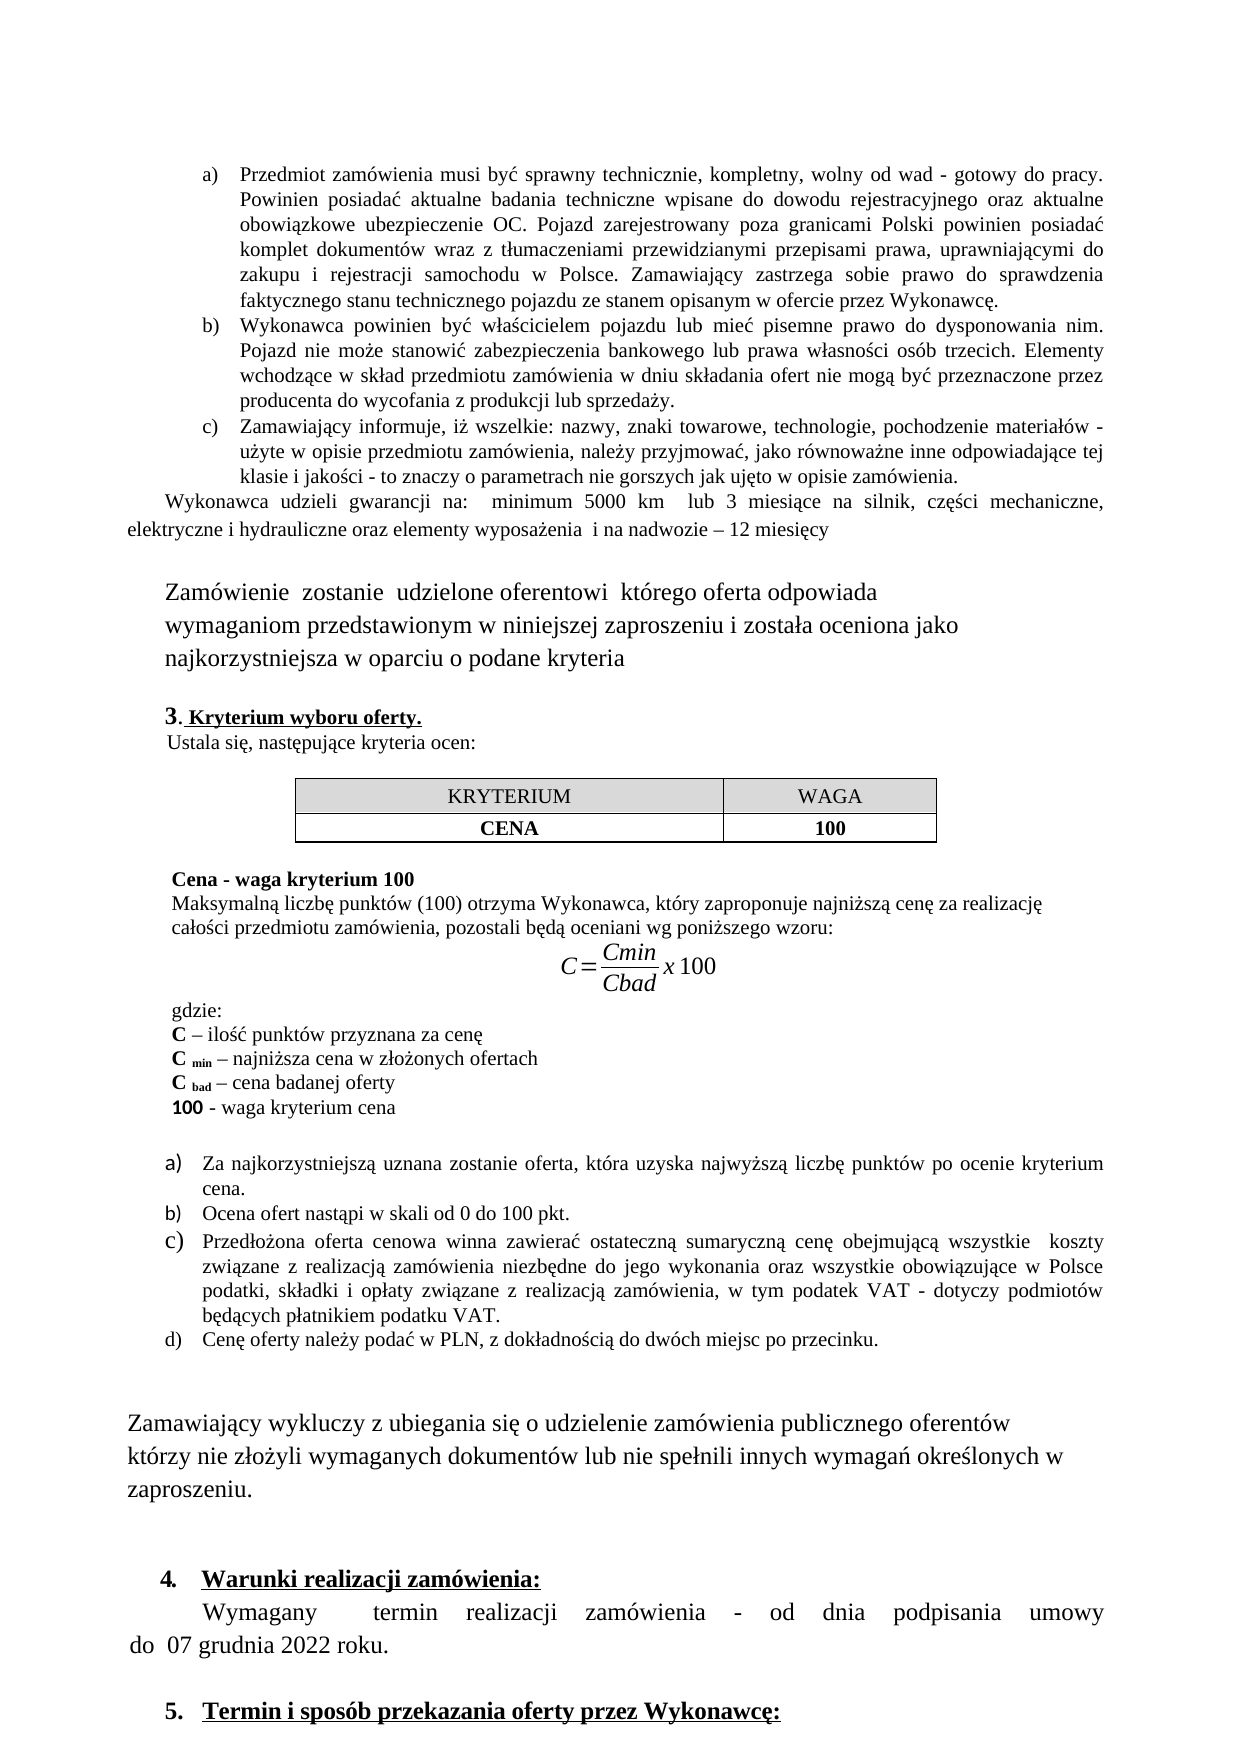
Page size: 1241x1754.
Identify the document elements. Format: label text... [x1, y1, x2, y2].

list - waga kryterium cena [171, 1094, 1105, 1119]
text 4. Warunki realizacji zamówienia: [129, 1564, 1105, 1592]
text Wykonawca udzieli gwarancji na: minimum 5000 km lub 3 miesiące na silnik, części mechaniczne, elektryczne i hydrauliczne oraz elementy wyposażenia i na nadwozie – 12 miesięcy [127, 489, 1105, 541]
text wymaganiom przedstawionym w niniejszej zaproszeniu i została oceniona jako [127, 611, 1105, 639]
text Zamawiający wykluczy z ubiegania się o udzielenie zamówienia publicznego oferentów [127, 1408, 1105, 1436]
table_header KRYTERIUM [296, 779, 723, 812]
list Ocena ofert nastąpi w skali od 0 do 100 pkt. [164, 1200, 1105, 1226]
list Termin i sposób przekazania oferty przez Wykonawcę: [164, 1696, 1105, 1724]
text którzy nie złożyli wymaganych dokumentów lub nie spełnili innych wymagań określonych w [127, 1441, 1105, 1469]
table_cell CENA [296, 814, 723, 841]
text Zamówienie zostanie udzielone oferentowi którego oferta odpowiada [127, 577, 1105, 606]
list Przedmiot zamówienia musi być sprawny technicznie, kompletny, wolny od wad - gotowy do pracy. Powinien posiadać aktualne badania techniczne wpisane do dowodu rejestracyjnego oraz aktualne obowiązkowe ubezpieczenie OC. Pojazd zarejestrowany poza granicami Polski powinien posiadać komplet dokumentów wraz z tłumaczeniami przewidzianymi przepisami prawa, uprawniającymi do zakupu i rejestracji samochodu w Polsce. Zamawiający zastrzega sobie prawo do sprawdzenia faktycznego stanu technicznego pojazdu ze stanem opisanym w ofercie przez Wykonawcę. [202, 162, 1105, 312]
list C min – najniższa cena w złożonych ofertach [171, 1046, 1105, 1070]
list Przedłożona oferta cenowa winna zawierać ostateczną sumaryczną cenę obejmującą wszystkie koszty związane z realizacją zamówienia niezbędne do jego wykonania oraz wszystkie obowiązujące w Polsce podatki, składki i opłaty związane z realizacją zamówienia, w tym podatek VAT - dotyczy podmiotów będących płatnikiem podatku VAT. [164, 1226, 1105, 1327]
list gdzie: C – ilość punktów przyznana za cenę [171, 998, 1105, 1046]
text zaproszeniu. [127, 1474, 1105, 1502]
list Za najkorzystniejszą uznana zostanie oferta, która uzyska najwyższą liczbę punktów po ocenie kryterium cena. [164, 1148, 1105, 1200]
list C bad – cena badanej oferty [171, 1070, 1105, 1094]
list Cena - waga kryterium 100 Maksymalną liczbę punktów (100) otrzyma Wykonawca, który zaproponuje najniższą cenę za realizację całości przedmiotu zamówienia, pozostali będą oceniani wg poniższego wzoru: [171, 867, 1105, 939]
text najkorzystniejsza w oparciu o podane kryteria [164, 643, 1105, 672]
text 3. Kryterium wyboru oferty. [164, 701, 1105, 730]
text Wymagany termin realizacji zamówienia - od dnia podpisania umowy do 07 grudnia 2022 roku. [129, 1597, 1105, 1658]
list Wykonawca powinien być właścicielem pojazdu lub mieć pisemne prawo do dysponowania nim. Pojazd nie może stanowić zabezpieczenia bankowego lub prawa własności osób trzecich. Elementy wchodzące w skład przedmiotu zamówienia w dniu składania ofert nie mogą być przeznaczone przez producenta do wycofania z produkcji lub sprzedaży. [202, 313, 1105, 412]
table_cell 100 [724, 814, 936, 841]
list Zamawiający informuje, iż wszelkie: nazwy, znaki towarowe, technologie, pochodzenie materiałów - użyte w opisie przedmiotu zamówienia, należy przyjmować, jako równoważne inne odpowiadające tej klasie i jakości - to znaczy o parametrach nie gorszych jak ujęto w opisie zamówienia. [202, 414, 1105, 488]
list Cenę oferty należy podać w PLN, z dokładnością do dwóch miejsc po przecinku. [164, 1327, 1105, 1351]
table_header WAGA [724, 779, 936, 812]
list Ustala się, następujące kryteria ocen: [167, 730, 1105, 754]
